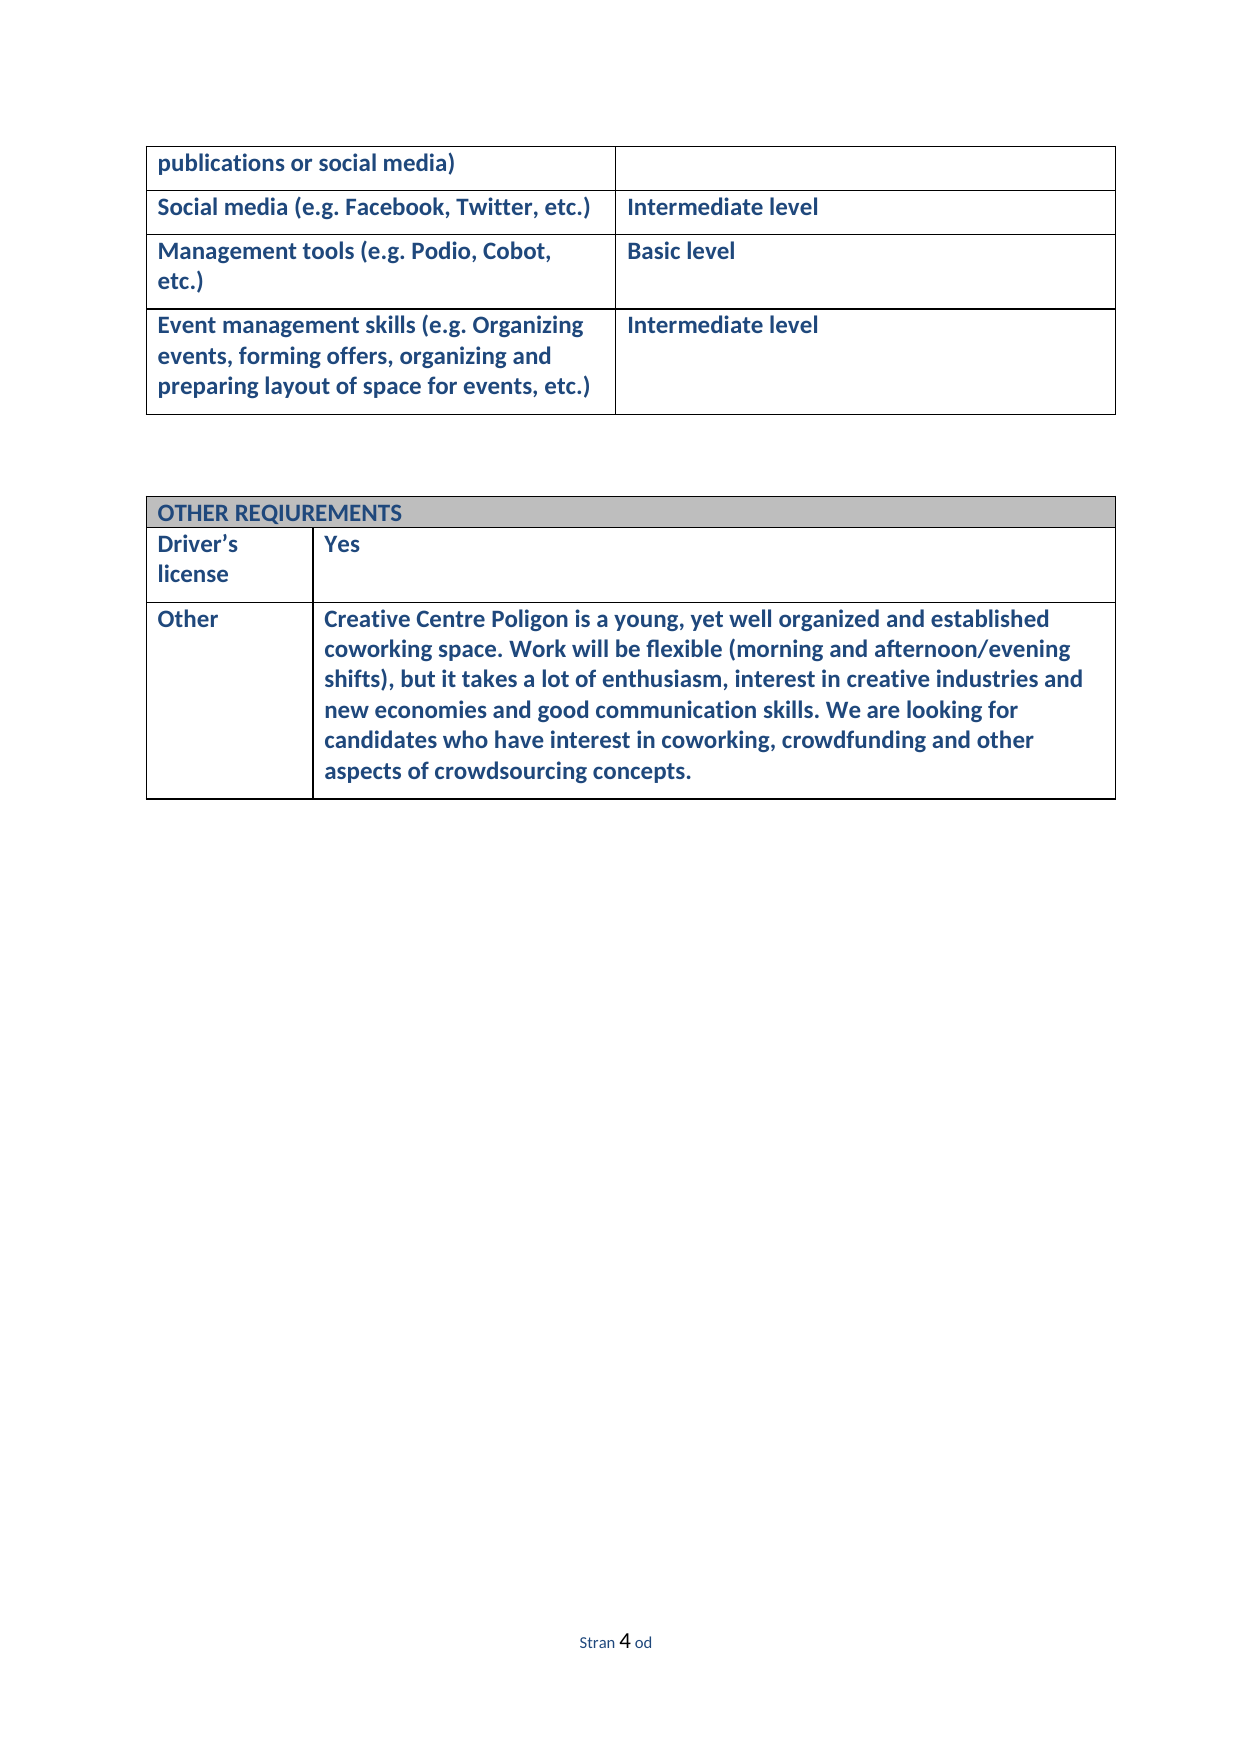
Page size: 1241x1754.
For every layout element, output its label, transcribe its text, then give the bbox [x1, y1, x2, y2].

table_header publications or social media) [147, 147, 615, 190]
table_cell Yes [314, 528, 1115, 602]
table_cell Driver’s license [147, 528, 312, 602]
table_cell Other [147, 603, 312, 798]
table_cell Intermediate level [616, 310, 1115, 413]
table_header [616, 147, 1115, 190]
table_cell Creative Centre Poligon is a young, yet well organized and established coworking space. Work will be flexible (morning and afternoon/evening shifts), but it takes a lot of enthusiasm, interest in creative industries and new economies and good communication skills. We are looking for candidates who have interest in coworking, crowdfunding and other aspects of crowdsourcing concepts. [314, 603, 1115, 798]
table_cell Intermediate level [616, 191, 1115, 234]
table_cell Management tools (e.g. Podio, Cobot, etc.) [147, 235, 615, 308]
table_cell Event management skills (e.g. Organizing events, forming offers, organizing and preparing layout of space for events, etc.) [147, 310, 615, 413]
table_cell Basic level [616, 235, 1115, 308]
table_header OTHER REQIUREMENTS [147, 497, 1115, 527]
table_cell Social media (e.g. Facebook, Twitter, etc.) [147, 191, 615, 234]
